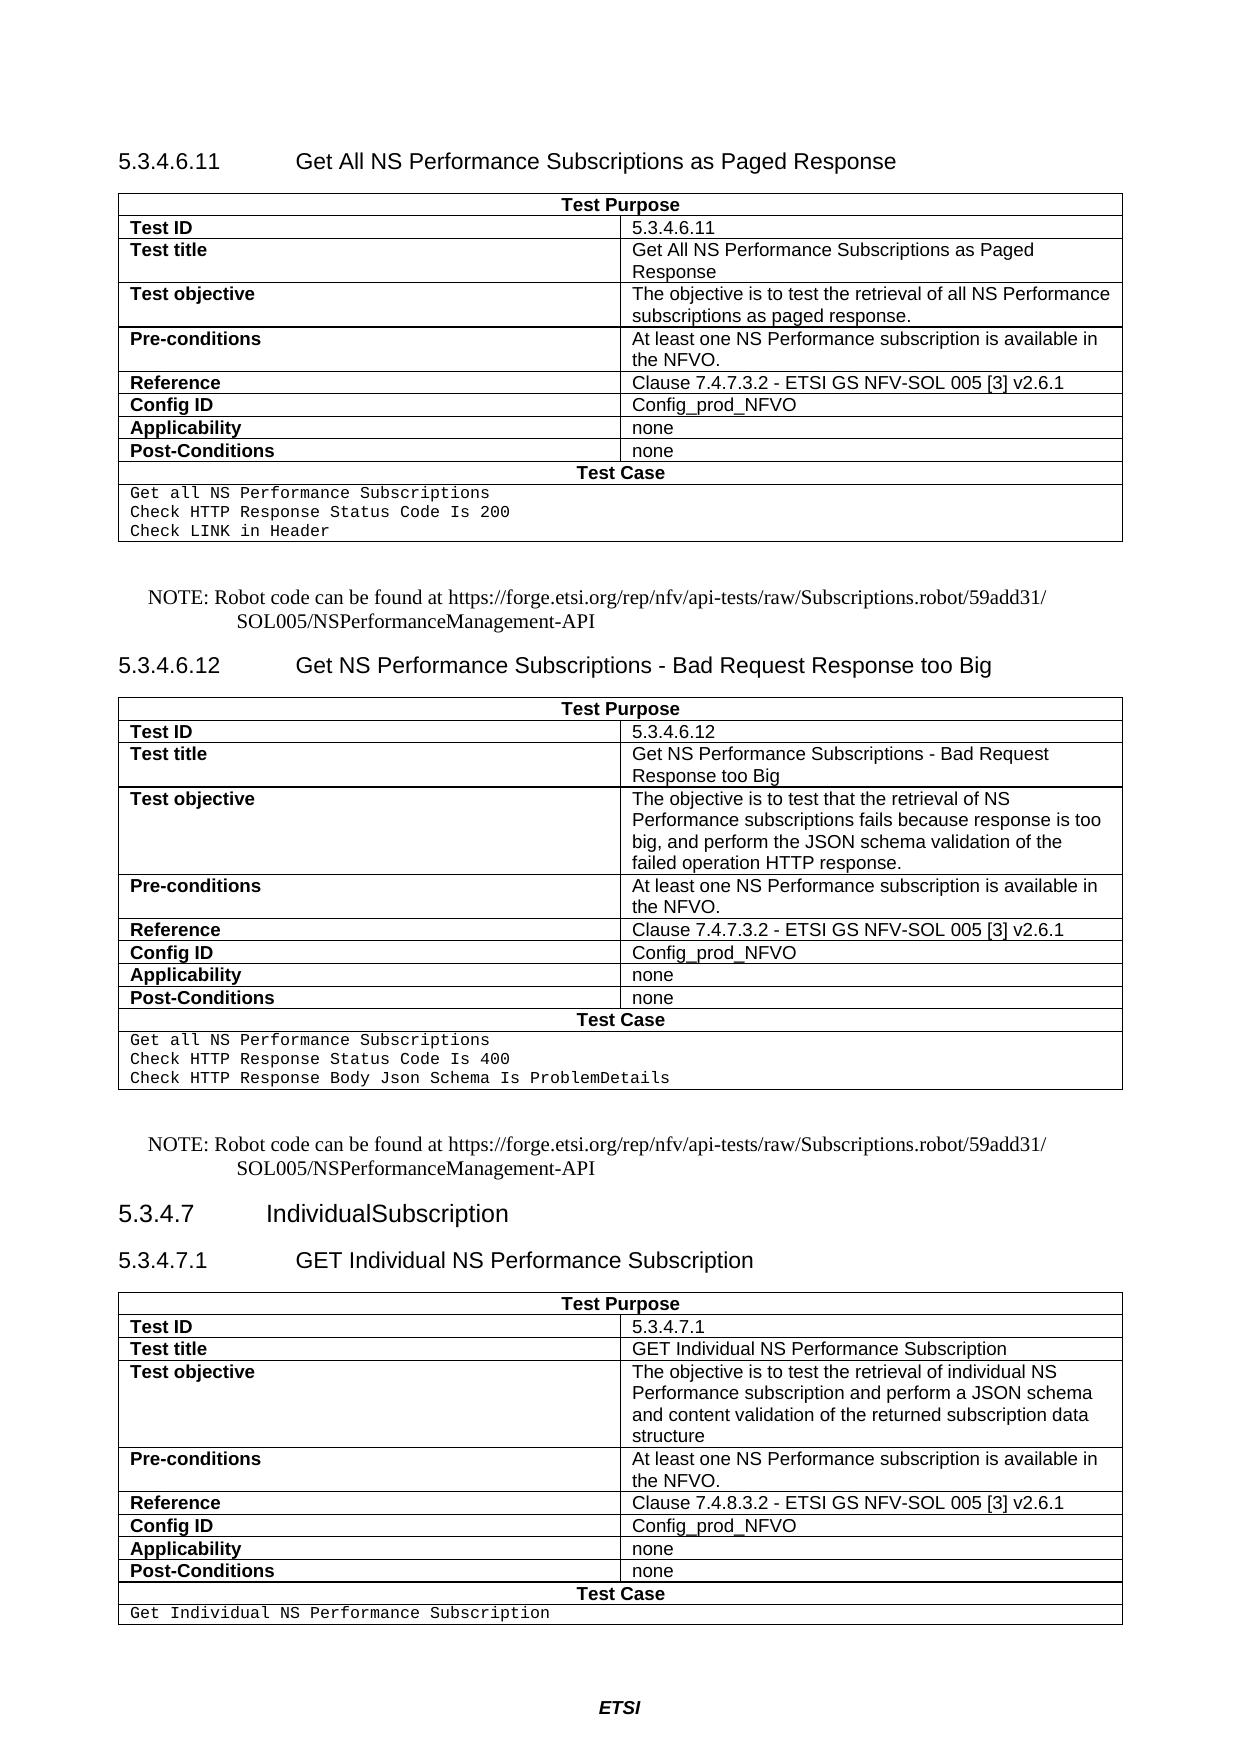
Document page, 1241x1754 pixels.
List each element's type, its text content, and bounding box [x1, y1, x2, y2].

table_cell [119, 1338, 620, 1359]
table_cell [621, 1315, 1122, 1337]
subtitle 5.3.4.7 IndividualSubscription [118, 1199, 1122, 1228]
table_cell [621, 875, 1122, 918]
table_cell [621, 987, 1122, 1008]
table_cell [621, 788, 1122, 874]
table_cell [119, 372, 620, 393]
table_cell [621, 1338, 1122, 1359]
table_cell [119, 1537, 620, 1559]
subtitle 5.3.4.6.11 Get All NS Performance Subscriptions as Paged Response [118, 148, 1122, 174]
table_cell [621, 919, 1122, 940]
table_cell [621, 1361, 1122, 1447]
subtitle 5.3.4.7.1 GET Individual NS Performance Subscription [118, 1247, 1122, 1273]
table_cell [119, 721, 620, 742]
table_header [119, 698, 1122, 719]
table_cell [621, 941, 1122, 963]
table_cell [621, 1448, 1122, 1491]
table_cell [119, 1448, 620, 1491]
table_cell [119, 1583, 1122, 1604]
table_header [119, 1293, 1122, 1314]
subtitle 5.3.4.6.12 Get NS Performance Subscriptions - Bad Request Response too Big [118, 652, 1122, 678]
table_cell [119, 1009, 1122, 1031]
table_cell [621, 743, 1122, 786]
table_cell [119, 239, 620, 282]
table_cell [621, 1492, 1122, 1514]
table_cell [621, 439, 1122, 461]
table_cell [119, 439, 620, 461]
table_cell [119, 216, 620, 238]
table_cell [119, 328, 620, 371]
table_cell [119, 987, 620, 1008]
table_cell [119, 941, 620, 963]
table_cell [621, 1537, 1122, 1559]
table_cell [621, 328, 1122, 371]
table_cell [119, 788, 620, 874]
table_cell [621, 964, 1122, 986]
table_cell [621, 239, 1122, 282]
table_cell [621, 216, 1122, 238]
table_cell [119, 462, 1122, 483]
text NOTE: Robot code can be found at https://forge.etsi.org/rep/nfv/api-tests/raw/Subscriptions.robot/59add31/SOL005/NSPerformanceManagement-API [148, 1132, 1122, 1180]
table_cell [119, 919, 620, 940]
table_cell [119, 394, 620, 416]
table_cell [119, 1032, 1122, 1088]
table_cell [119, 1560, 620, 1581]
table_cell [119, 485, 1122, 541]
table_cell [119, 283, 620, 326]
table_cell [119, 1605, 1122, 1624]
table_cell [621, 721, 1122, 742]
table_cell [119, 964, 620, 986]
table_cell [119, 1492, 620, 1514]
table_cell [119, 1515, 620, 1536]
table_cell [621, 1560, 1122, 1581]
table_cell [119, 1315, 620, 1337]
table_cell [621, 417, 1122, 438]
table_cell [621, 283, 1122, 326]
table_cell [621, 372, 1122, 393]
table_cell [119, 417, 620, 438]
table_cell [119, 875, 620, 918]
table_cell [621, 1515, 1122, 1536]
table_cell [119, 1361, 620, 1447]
text NOTE: Robot code can be found at https://forge.etsi.org/rep/nfv/api-tests/raw/Subscriptions.robot/59add31/SOL005/NSPerformanceManagement-API [148, 585, 1122, 633]
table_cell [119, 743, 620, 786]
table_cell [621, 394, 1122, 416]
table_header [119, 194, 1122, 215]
